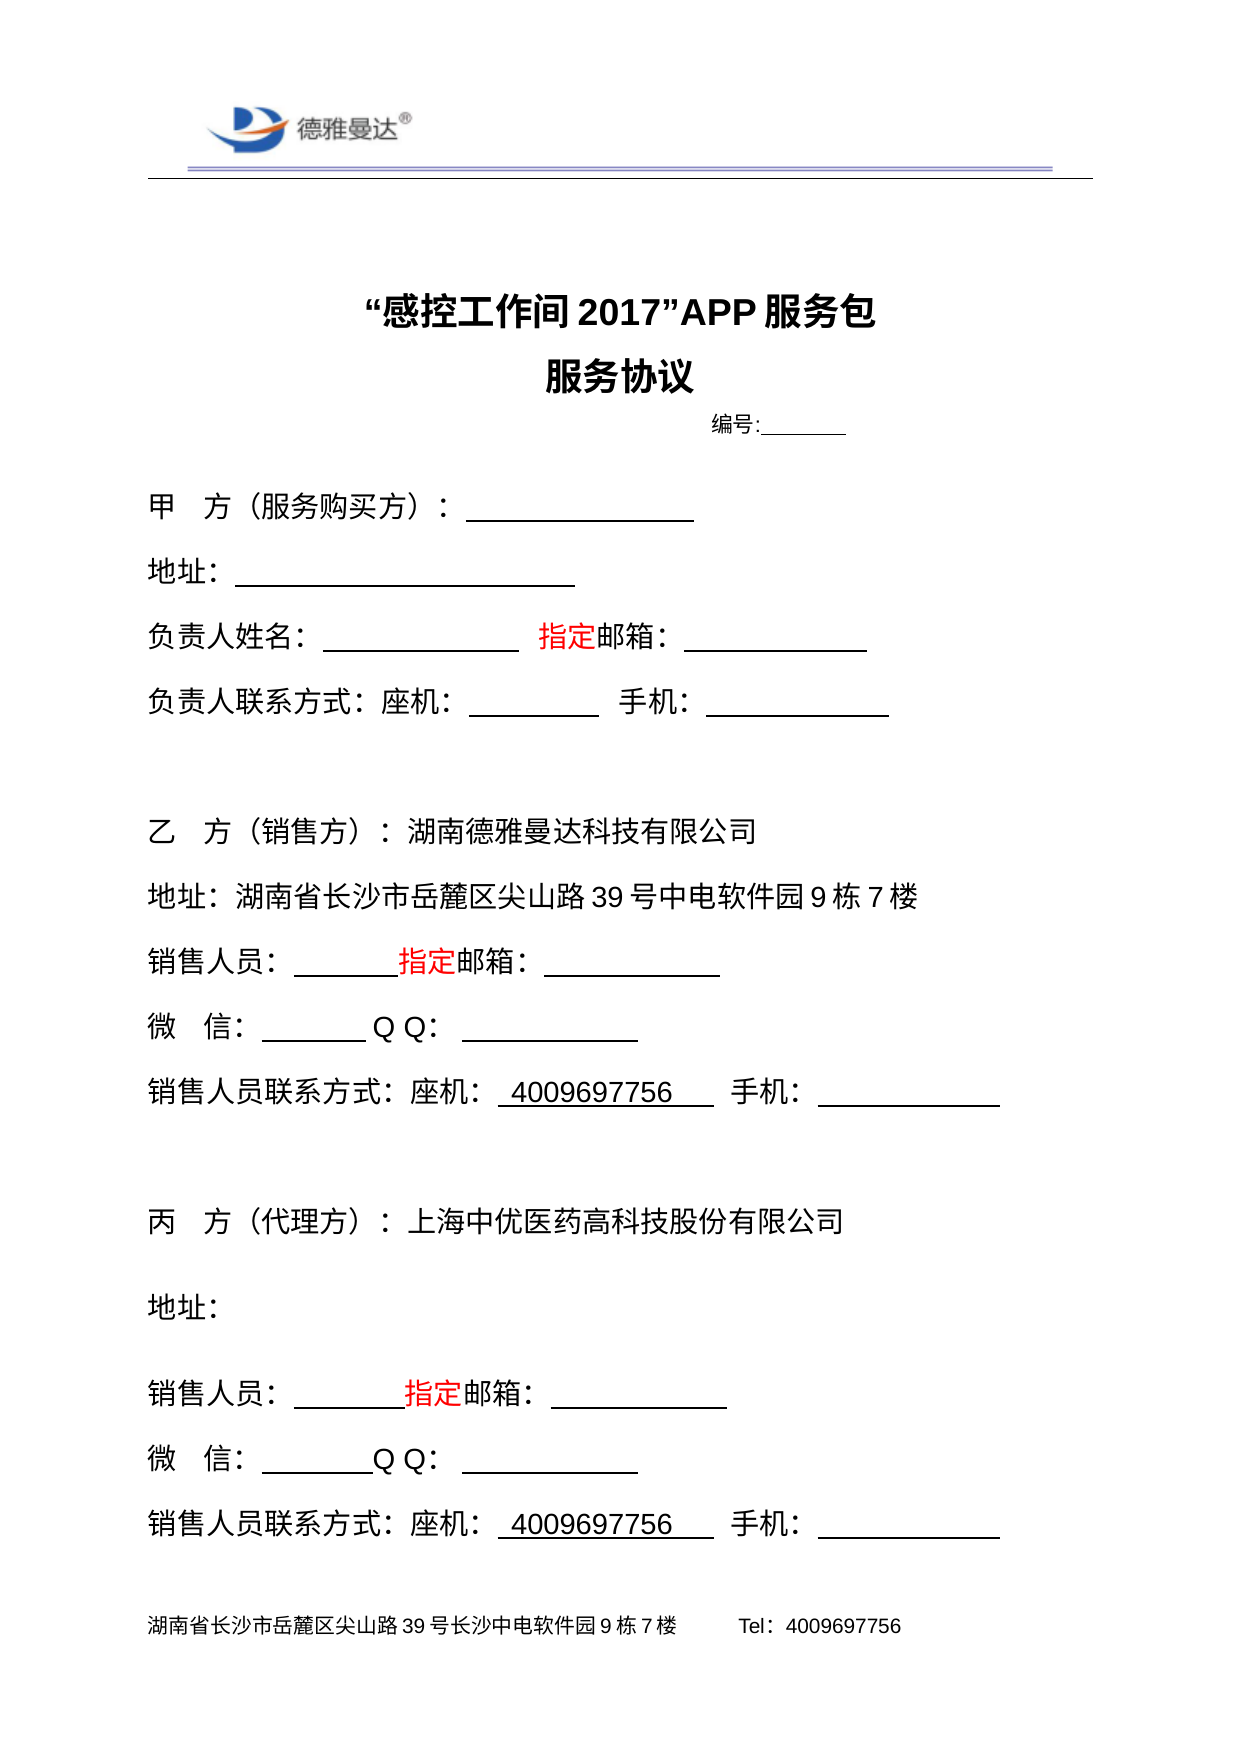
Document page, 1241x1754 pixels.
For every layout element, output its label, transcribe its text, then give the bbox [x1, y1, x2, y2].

text 甲 方（服务购买方）： [148, 472, 1093, 537]
text 地址：湖南省长沙市岳麓区尖山路39号中电软件园9栋7楼 [148, 862, 1093, 927]
picture [187, 88, 1053, 176]
text 地址： [148, 1273, 1093, 1338]
text 丙 方（代理方）：上海中优医药高科技股份有限公司 [148, 1187, 1093, 1252]
text 乙 方（销售方）：湖南德雅曼达科技有限公司 [148, 797, 1093, 862]
text 销售人员： 指定邮箱： [148, 1359, 1093, 1424]
text 微 信： Q Q： [148, 992, 1093, 1057]
text 销售人员联系方式：座机： 4009697756 手机： [148, 1057, 1093, 1122]
text 负责人姓名： 指定邮箱： [148, 602, 1093, 667]
text 编号: [148, 407, 1093, 439]
text 地址： [148, 537, 1093, 602]
text 服务协议 [148, 342, 1093, 407]
text 销售人员联系方式：座机： 4009697756 手机： [148, 1489, 1093, 1554]
text “感控工作间2017”APP服务包 [148, 277, 1093, 342]
text 销售人员： 指定邮箱： [148, 927, 1093, 992]
text 微 信： Q Q： [148, 1424, 1093, 1489]
text 负责人联系方式：座机： 手机： [148, 667, 1093, 732]
